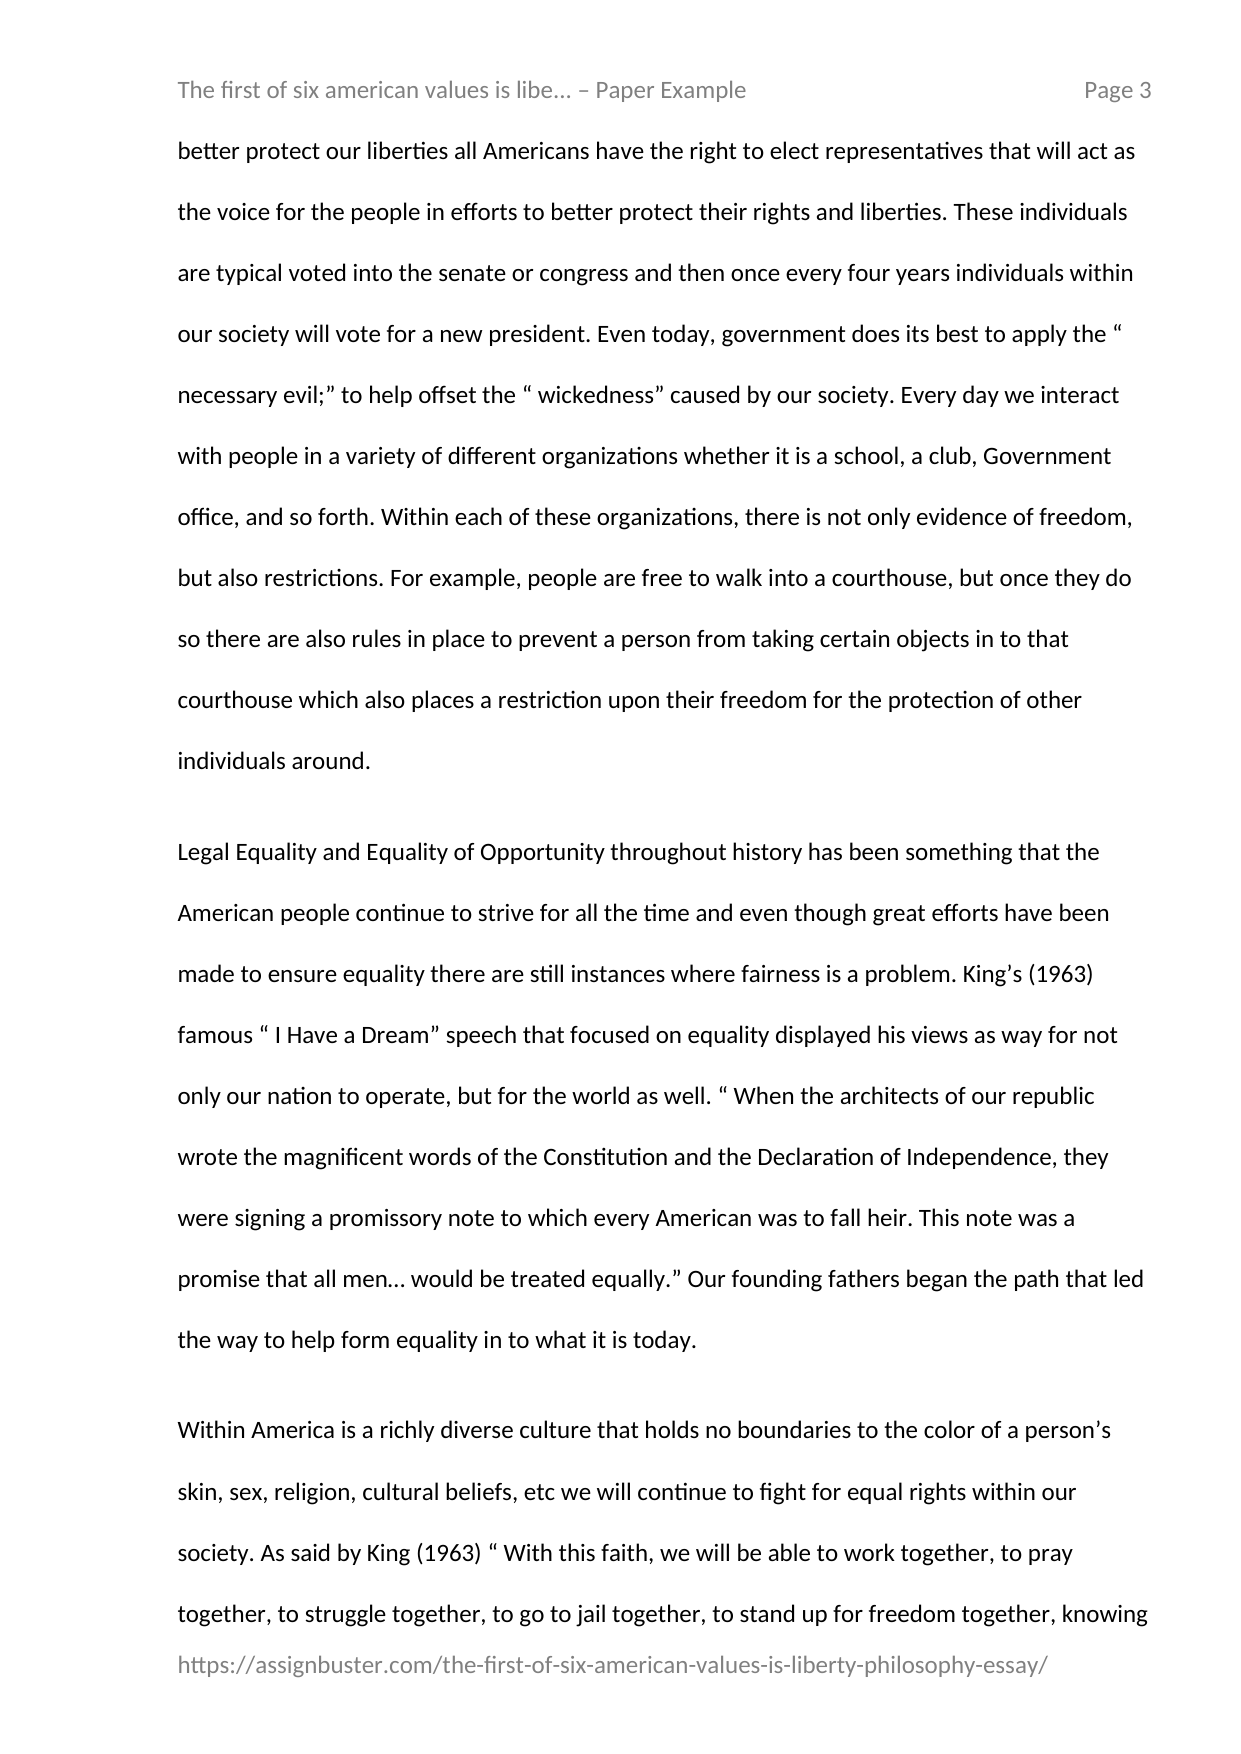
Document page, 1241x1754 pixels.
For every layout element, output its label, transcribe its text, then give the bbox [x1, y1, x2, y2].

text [177, 135, 1152, 776]
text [177, 1414, 1152, 1628]
text Legal Equality and Equality of Opportunity throughout history has been something that the American people continue to strive for all the time and even though great efforts have been made to ensure equality there are still instances where fairness is a problem. King’s (1963) famous “ I Have a Dream” speech that focused on equality displayed his views as way for not only our nation to operate, but for the world as well. “ When the architects of our republic wrote the magnificent words of the Constitution and the Declaration of Independence, they were signing a promissory note to which every American was to fall heir. This note was a promise that all men… would be treated equally.” Our founding fathers began the path that led the way to help form equality in to what it is today. [177, 836, 1152, 1354]
